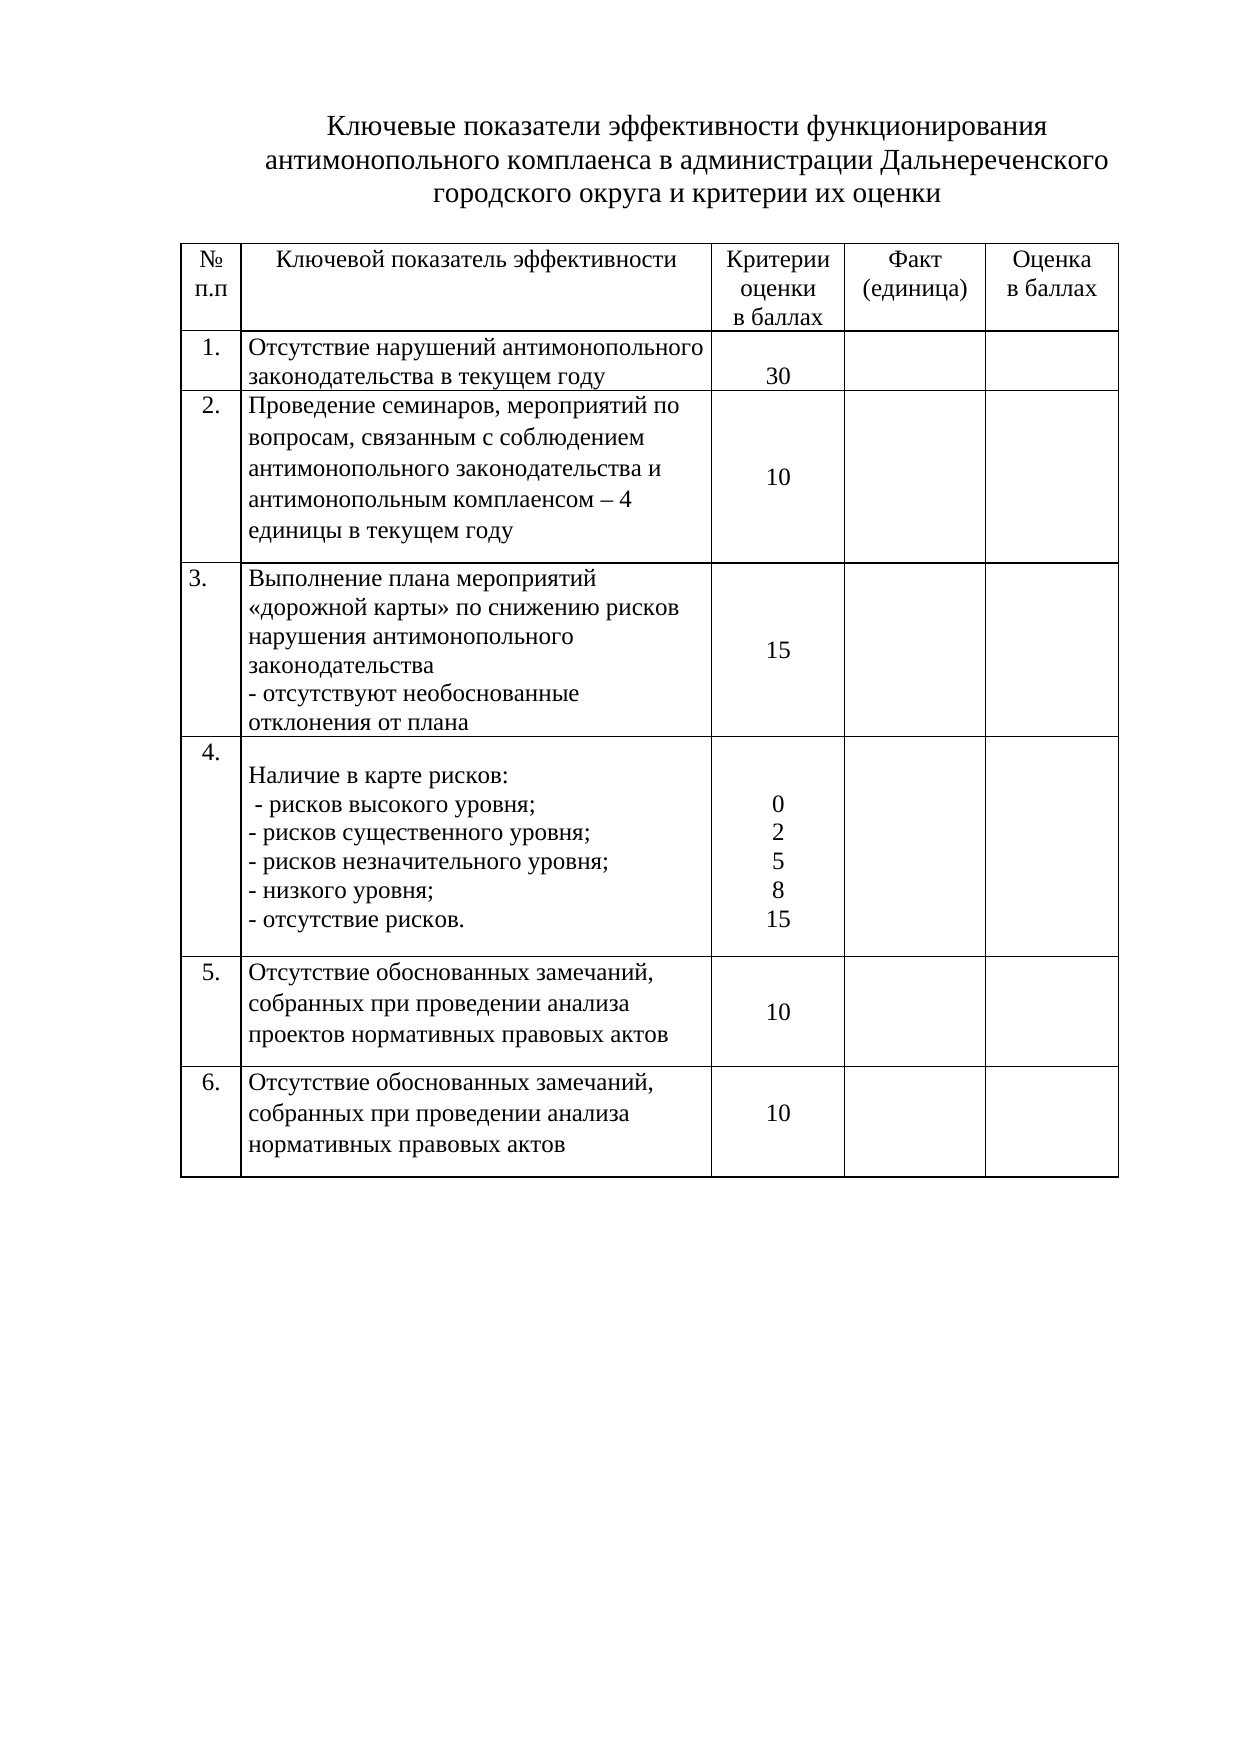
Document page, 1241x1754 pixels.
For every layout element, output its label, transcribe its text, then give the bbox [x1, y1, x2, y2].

table_cell 4. [182, 737, 240, 956]
table_cell 0 2 5 8 15 [712, 737, 844, 956]
table_cell 6. [182, 1067, 240, 1176]
table_header № п.п [182, 244, 240, 330]
table_cell 1. [182, 331, 240, 389]
table_cell 10 [712, 1067, 844, 1176]
table_cell Отсутствие обоснованных замечаний, собранных при проведении анализа нормативных правовых актов [242, 1067, 711, 1176]
table_header Оценка в баллах [986, 244, 1118, 330]
table_cell [986, 391, 1118, 562]
table_cell [845, 564, 985, 736]
table_cell [845, 332, 985, 389]
table_cell [845, 1067, 985, 1176]
table_header Ключевой показатель эффективности [242, 244, 711, 330]
table_cell [845, 737, 985, 956]
list антимонопольного комплаенса в администрации Дальнереченского городского округа и критерии их оценки [222, 142, 1152, 209]
table_cell Наличие в карте рисков: - рисков высокого уровня; - рисков существенного уровня; - рисков незначительного уровня; - низкого уровня; - отсутствие рисков. [242, 737, 711, 956]
table_cell 3. [182, 563, 240, 736]
table_cell 10 [712, 391, 844, 562]
table_cell [986, 957, 1118, 1066]
table_cell [845, 391, 985, 562]
table_cell 2. [182, 391, 240, 562]
table_cell 15 [712, 564, 844, 736]
table_cell Отсутствие нарушений антимонопольного законодательства в текущем году [242, 332, 711, 389]
table_header Факт (единица) [845, 244, 985, 330]
table_header Критерии оценки в баллах [712, 244, 844, 330]
table_cell 10 [712, 957, 844, 1066]
table_cell 30 [712, 332, 844, 389]
table_cell [845, 957, 985, 1066]
table_cell [986, 1067, 1118, 1176]
table_cell [986, 332, 1118, 389]
table_cell 5. [182, 957, 240, 1066]
table_cell Проведение семинаров, мероприятий по вопросам, связанным с соблюдением антимонопольного законодательства и антимонопольным комплаенсом – 4 единицы в текущем году [242, 391, 711, 562]
table_cell [986, 564, 1118, 736]
table_cell [986, 737, 1118, 956]
table_cell Отсутствие обоснованных замечаний, собранных при проведении анализа проектов нормативных правовых актов [242, 957, 711, 1066]
table_cell Выполнение плана мероприятий «дорожной карты» по снижению рисков нарушения антимонопольного законодательства - отсутствуют необоснованные отклонения от плана [242, 564, 711, 736]
list Ключевые показатели эффективности функционирования [222, 108, 1152, 142]
